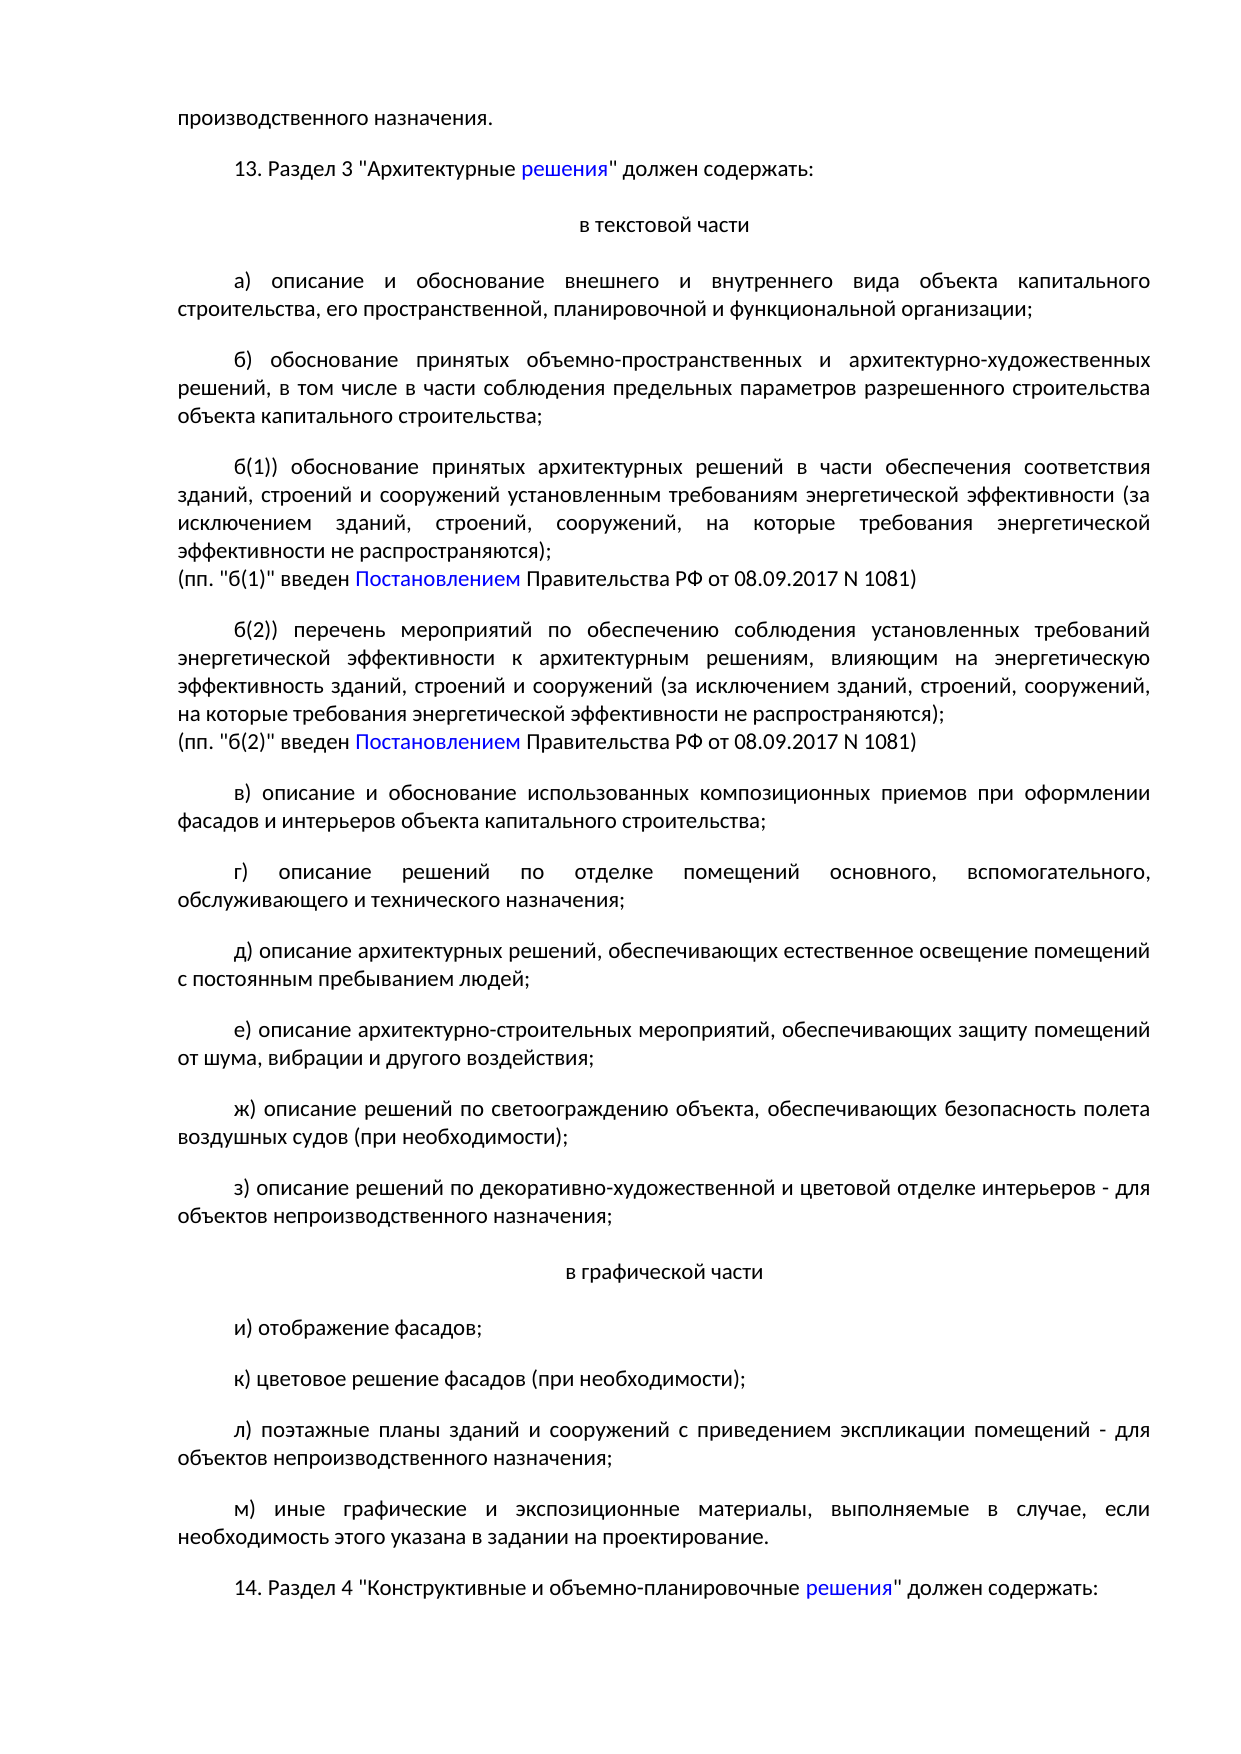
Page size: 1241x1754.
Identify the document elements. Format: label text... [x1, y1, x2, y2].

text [177, 103, 1152, 131]
text и) отображение фасадов; [177, 1313, 1152, 1341]
text а) описание и обоснование внешнего и внутреннего вида объекта капитального строительства, его пространственной, планировочной и функциональной организации; [177, 266, 1152, 322]
text (пп. "б(1)" введен Постановлением Правительства РФ от 08.09.2017 N 1081) [177, 564, 1152, 592]
text 14. Раздел 4 "Конструктивные и объемно-планировочные решения" должен содержать: [177, 1573, 1152, 1601]
text з) описание решений по декоративно-художественной и цветовой отделке интерьеров - для объектов непроизводственного назначения; [177, 1173, 1152, 1229]
text д) описание архитектурных решений, обеспечивающих естественное освещение помещений с постоянным пребыванием людей; [177, 936, 1152, 992]
text ж) описание решений по светоограждению объекта, обеспечивающих безопасность полета воздушных судов (при необходимости); [177, 1094, 1152, 1150]
text м) иные графические и экспозиционные материалы, выполняемые в случае, если необходимость этого указана в задании на проектирование. [177, 1494, 1152, 1550]
text 13. Раздел 3 "Архитектурные решения" должен содержать: [177, 154, 1152, 182]
text в) описание и обоснование использованных композиционных приемов при оформлении фасадов и интерьеров объекта капитального строительства; [177, 778, 1152, 834]
text б(1)) обоснование принятых архитектурных решений в части обеспечения соответствия зданий, строений и сооружений установленным требованиям энергетической эффективности (за исключением зданий, строений, сооружений, на которые требования энергетической эффективности не распространяются); [177, 452, 1152, 564]
text (пп. "б(2)" введен Постановлением Правительства РФ от 08.09.2017 N 1081) [177, 727, 1152, 756]
text л) поэтажные планы зданий и сооружений с приведением экспликации помещений - для объектов непроизводственного назначения; [177, 1415, 1152, 1471]
text е) описание архитектурно-строительных мероприятий, обеспечивающих защиту помещений от шума, вибрации и другого воздействия; [177, 1015, 1152, 1071]
text в графической части [177, 1257, 1152, 1285]
text в текстовой части [177, 210, 1152, 238]
text б(2)) перечень мероприятий по обеспечению соблюдения установленных требований энергетической эффективности к архитектурным решениям, влияющим на энергетическую эффективность зданий, строений и сооружений (за исключением зданий, строений, сооружений, на которые требования энергетической эффективности не распространяются); [177, 615, 1152, 727]
text б) обоснование принятых объемно-пространственных и архитектурно-художественных решений, в том числе в части соблюдения предельных параметров разрешенного строительства объекта капитального строительства; [177, 345, 1152, 429]
text к) цветовое решение фасадов (при необходимости); [177, 1364, 1152, 1392]
text г) описание решений по отделке помещений основного, вспомогательного, обслуживающего и технического назначения; [177, 857, 1152, 913]
